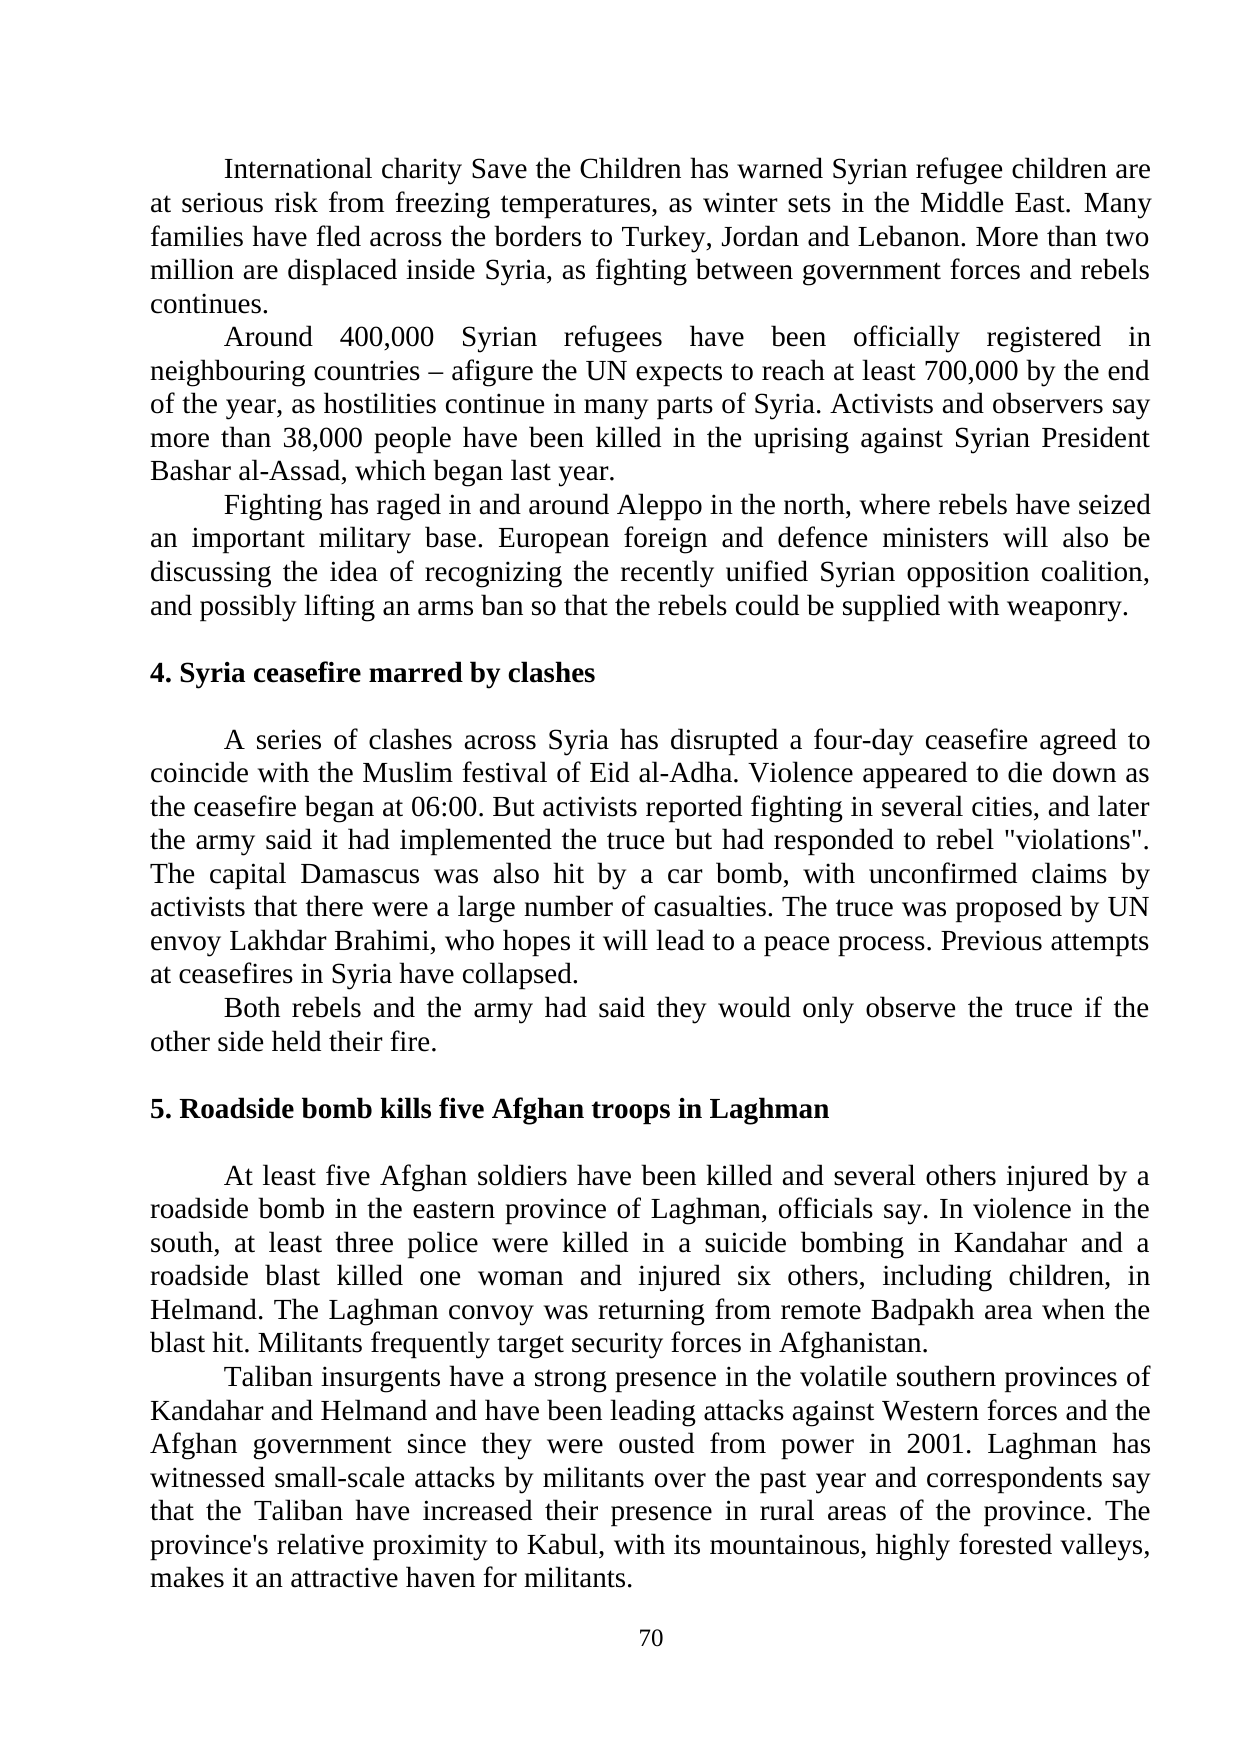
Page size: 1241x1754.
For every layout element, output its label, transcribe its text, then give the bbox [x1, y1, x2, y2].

text International charity Save the Children has warned Syrian refugee children are at serious risk from freezing temperatures, as winter sets in the Middle East. Many families have fled across the borders to Turkey, Jordan and Lebanon. More than two million are displaced inside Syria, as fighting between government forces and rebels continues. [150, 152, 1152, 319]
text At least five Afghan soldiers have been killed and several others injured by a roadside bomb in the eastern province of Laghman, officials say. In violence in the south, at least three police were killed in a suicide bombing in Kandahar and a roadside blast killed one woman and injured six others, including children, in Helmand. The Laghman convoy was returning from remote Badpakh area when the blast hit. Militants frequently target security forces in Afghanistan. [150, 1158, 1152, 1359]
text 5. Roadside bomb kills five Afghan troops in Laghman [150, 1091, 1152, 1124]
text 4. Syria ceasefire marred by clashes [150, 655, 1152, 688]
text A series of clashes across Syria has disrupted a four-day ceasefire agreed to coincide with the Muslim festival of Eid al-Adha. Violence appeared to die down as the ceasefire began at 06:00. But activists reported fighting in several cities, and later the army said it had implemented the truce but had responded to rebel "violations". The capital Damascus was also hit by a car bomb, with unconfirmed claims by activists that there were a large number of casualties. The truce was proposed by UN envoy Lakhdar Brahimi, who hopes it will lead to a peace process. Previous attempts at ceasefires in Syria have collapsed. [150, 722, 1152, 990]
text Fighting has raged in and around Aleppo in the north, where rebels have seized an important military base. European foreign and defence ministers will also be discussing the idea of recognizing the recently unified Syrian opposition coalition, and possibly lifting an arms ban so that the rebels could be supplied with weaponry. [150, 487, 1152, 621]
text Both rebels and the army had said they would only observe the truce if the other side held their fire. [150, 990, 1152, 1057]
text Taliban insurgents have a strong presence in the volatile southern provinces of Kandahar and Helmand and have been leading attacks against Western forces and the Afghan government since they were ousted from power in 2001. Laghman has witnessed small-scale attacks by militants over the past year and correspondents say that the Taliban have increased their presence in rural areas of the province. The province's relative proximity to Kabul, with its mountainous, highly forested valleys, makes it an attractive haven for militants. [150, 1359, 1152, 1594]
text Around 400,000 Syrian refugees have been officially registered in neighbouring countries – afigure the UN expects to reach at least 700,000 by the end of the year, as hostilities continue in many parts of Syria. Activists and observers say more than 38,000 people have been killed in the uprising against Syrian President Bashar al-Assad, which began last year. [150, 319, 1152, 487]
